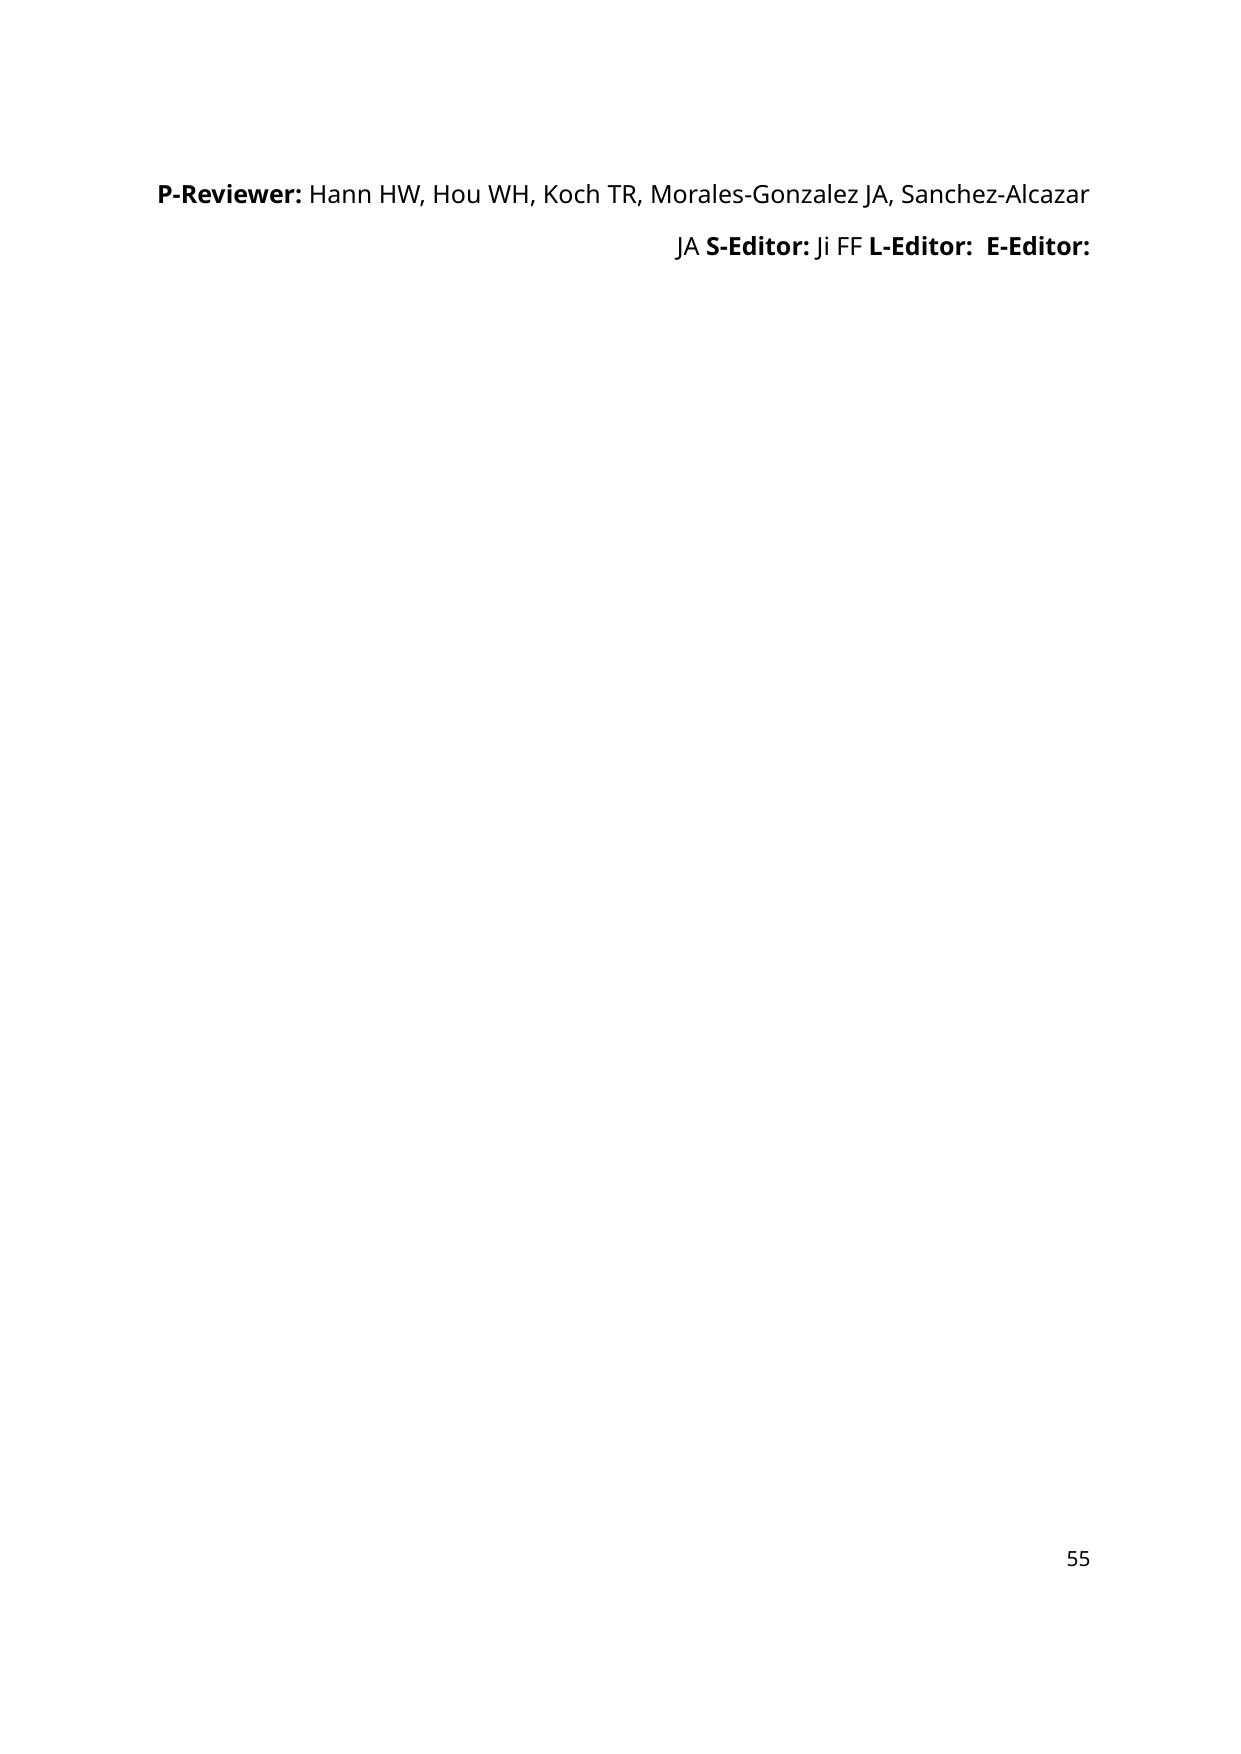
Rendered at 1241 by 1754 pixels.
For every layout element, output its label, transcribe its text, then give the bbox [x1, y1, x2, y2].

text P-Reviewer: Hann HW, Hou WH, Koch TR, Morales-Gonzalez JA, Sanchez-Alcazar JA S-Editor: Ji FF L-Editor: E-Editor: [150, 177, 1090, 262]
